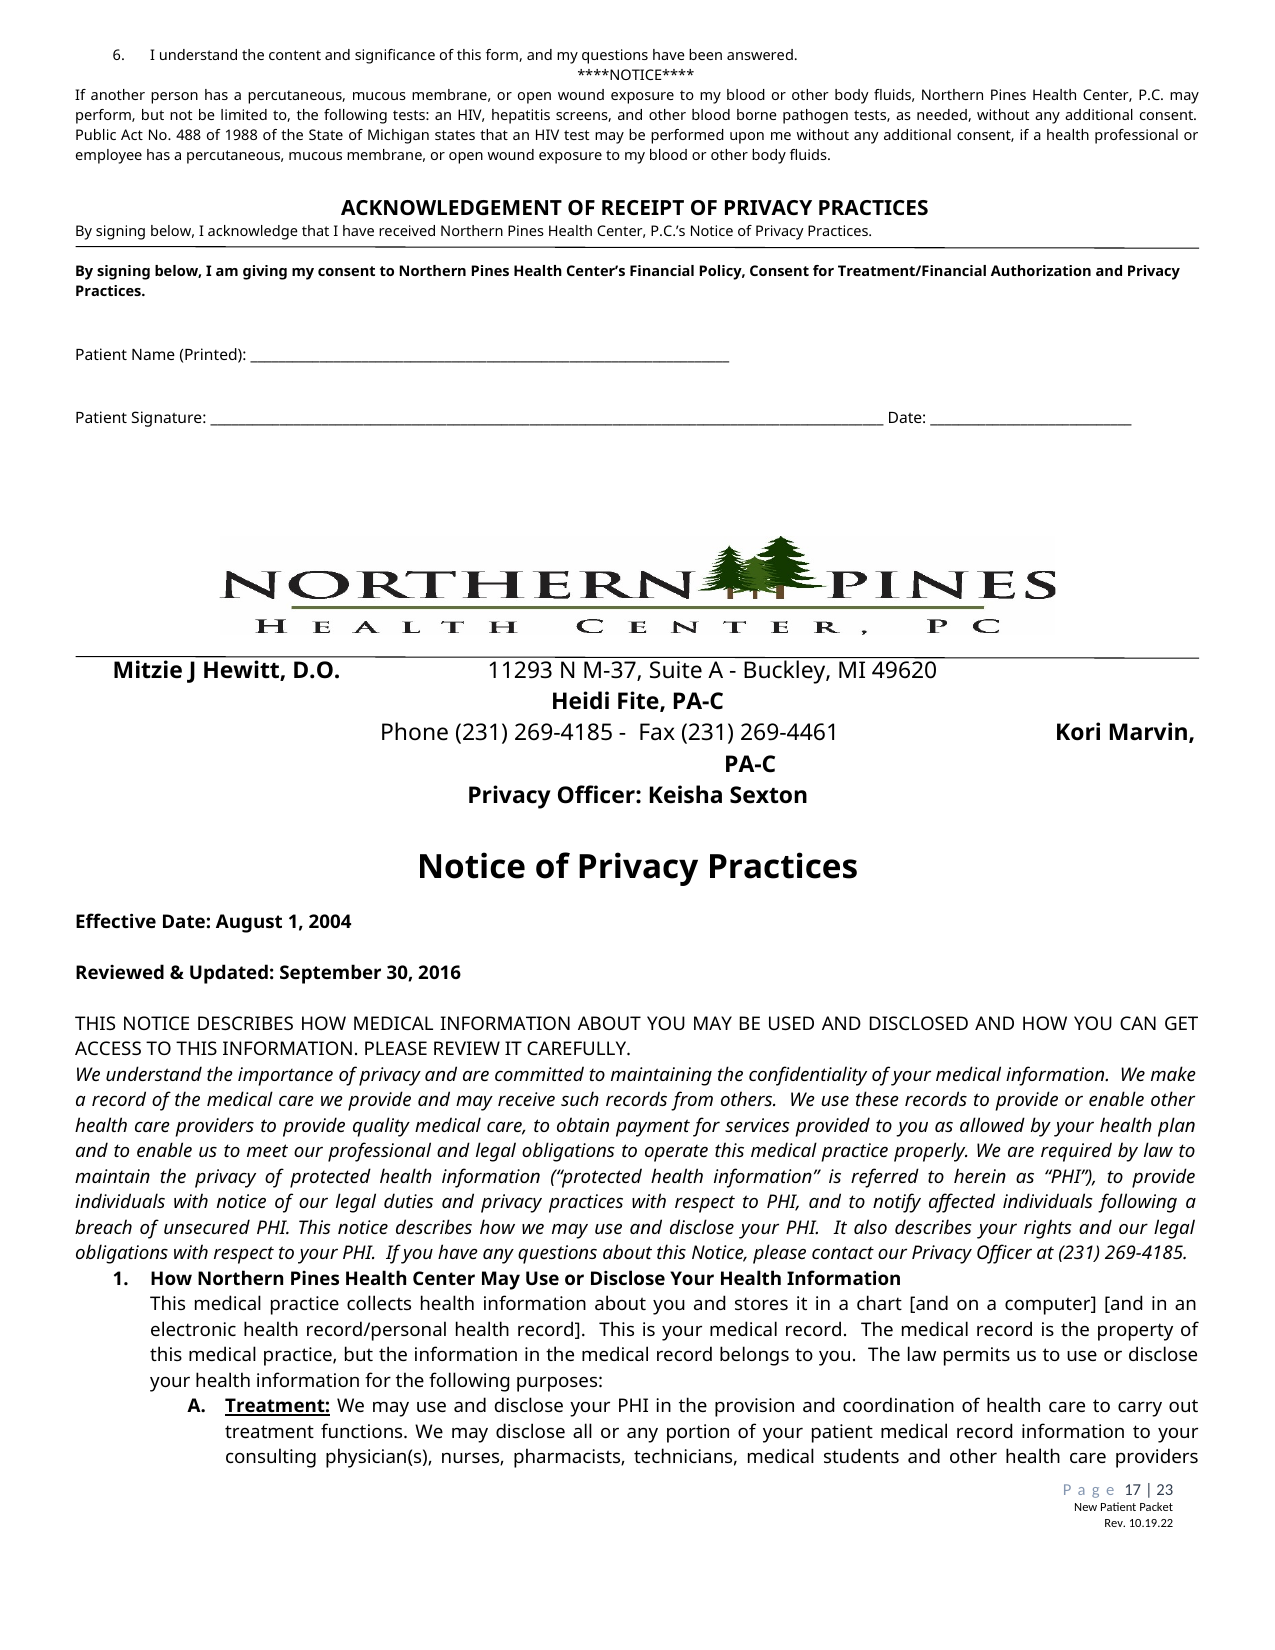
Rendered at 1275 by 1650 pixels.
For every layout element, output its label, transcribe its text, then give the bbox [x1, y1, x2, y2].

text Notice of Privacy Practices [75, 843, 1200, 888]
text ACKNOWLEDGEMENT OF RECEIPT OF PRIVACY PRACTICES [75, 193, 1200, 221]
text Mitzie J Hewitt, D.O. 11293 N M-37, Suite A - Buckley, MI 49620 Heidi Fite, PA-C [75, 658, 1200, 716]
text THIS NOTICE DESCRIBES HOW MEDICAL INFORMATION ABOUT YOU MAY BE USED AND DISCLOSED AND HOW YOU CAN GET ACCESS TO THIS INFORMATION. PLEASE REVIEW IT CAREFULLY. [75, 1010, 1200, 1061]
text We understand the importance of privacy and are committed to maintaining the confidentiality of your medical information. We make a record of the medical care we provide and may receive such records from others. We use these records to provide or enable other health care providers to provide quality medical care, to obtain payment for services provided to you as allowed by your health plan and to enable us to meet our professional and legal obligations to operate this medical practice properly. We are required by law to maintain the privacy of protected health information (“protected health information” is referred to herein as “PHI”), to provide individuals with notice of our legal duties and privacy practices with respect to PHI, and to notify affected individuals following a breach of unsecured PHI. This notice describes how we may use and disclose your PHI. It also describes your rights and our legal obligations with respect to your PHI. If you have any questions about this Notice, please contact our Privacy Officer at (231) 269-4185. [75, 1061, 1200, 1265]
text Effective Date: August 1, 2004 [75, 908, 1200, 934]
text By signing below, I am giving my consent to Northern Pines Health Center’s Financial Policy, Consent for Treatment/Financial Authorization and Privacy Practices. [75, 261, 1200, 301]
text Patient Signature: _________________________________________________________________________________________________ Date: _____________________________ [75, 407, 1200, 428]
text Privacy Officer: Keisha Sexton [75, 779, 1200, 810]
text Phone (231) 269-4185 - Fax (231) 269-4461 Kori Marvin, PA-C [300, 716, 1200, 779]
text By signing below, I acknowledge that I have received Northern Pines Health Center, P.C.’s Notice of Privacy Practices. [75, 221, 1200, 241]
text If another person has a percutaneous, mucous membrane, or open wound exposure to my blood or other body fluids, Northern Pines Health Center, P.C. may perform, but not be limited to, the following tests: an HIV, hepatitis screens, and other blood borne pathogen tests, as needed, without any additional consent. Public Act No. 488 of 1988 of the State of Michigan states that an HIV test may be performed upon me without any additional consent, if a health professional or employee has a percutaneous, mucous membrane, or open wound exposure to my blood or other body fluids. [75, 85, 1200, 164]
picture [219, 536, 1056, 635]
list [187, 1393, 1200, 1469]
list I understand the content and significance of this form, and my questions have been answered. [112, 45, 1200, 65]
list This medical practice collects health information about you and stores it in a chart [and on a computer] [and in an electronic health record/personal health record]. This is your medical record. The medical record is the property of this medical practice, but the information in the medical record belongs to you. The law permits us to use or disclose your health information for the following purposes: [150, 1291, 1200, 1393]
list How Northern Pines Health Center May Use or Disclose Your Health Information [112, 1265, 1200, 1291]
text Patient Name (Printed): _____________________________________________________________________ [75, 343, 1200, 364]
text Reviewed & Updated: September 30, 2016 [75, 959, 1200, 984]
text ****NOTICE**** [75, 65, 1200, 85]
